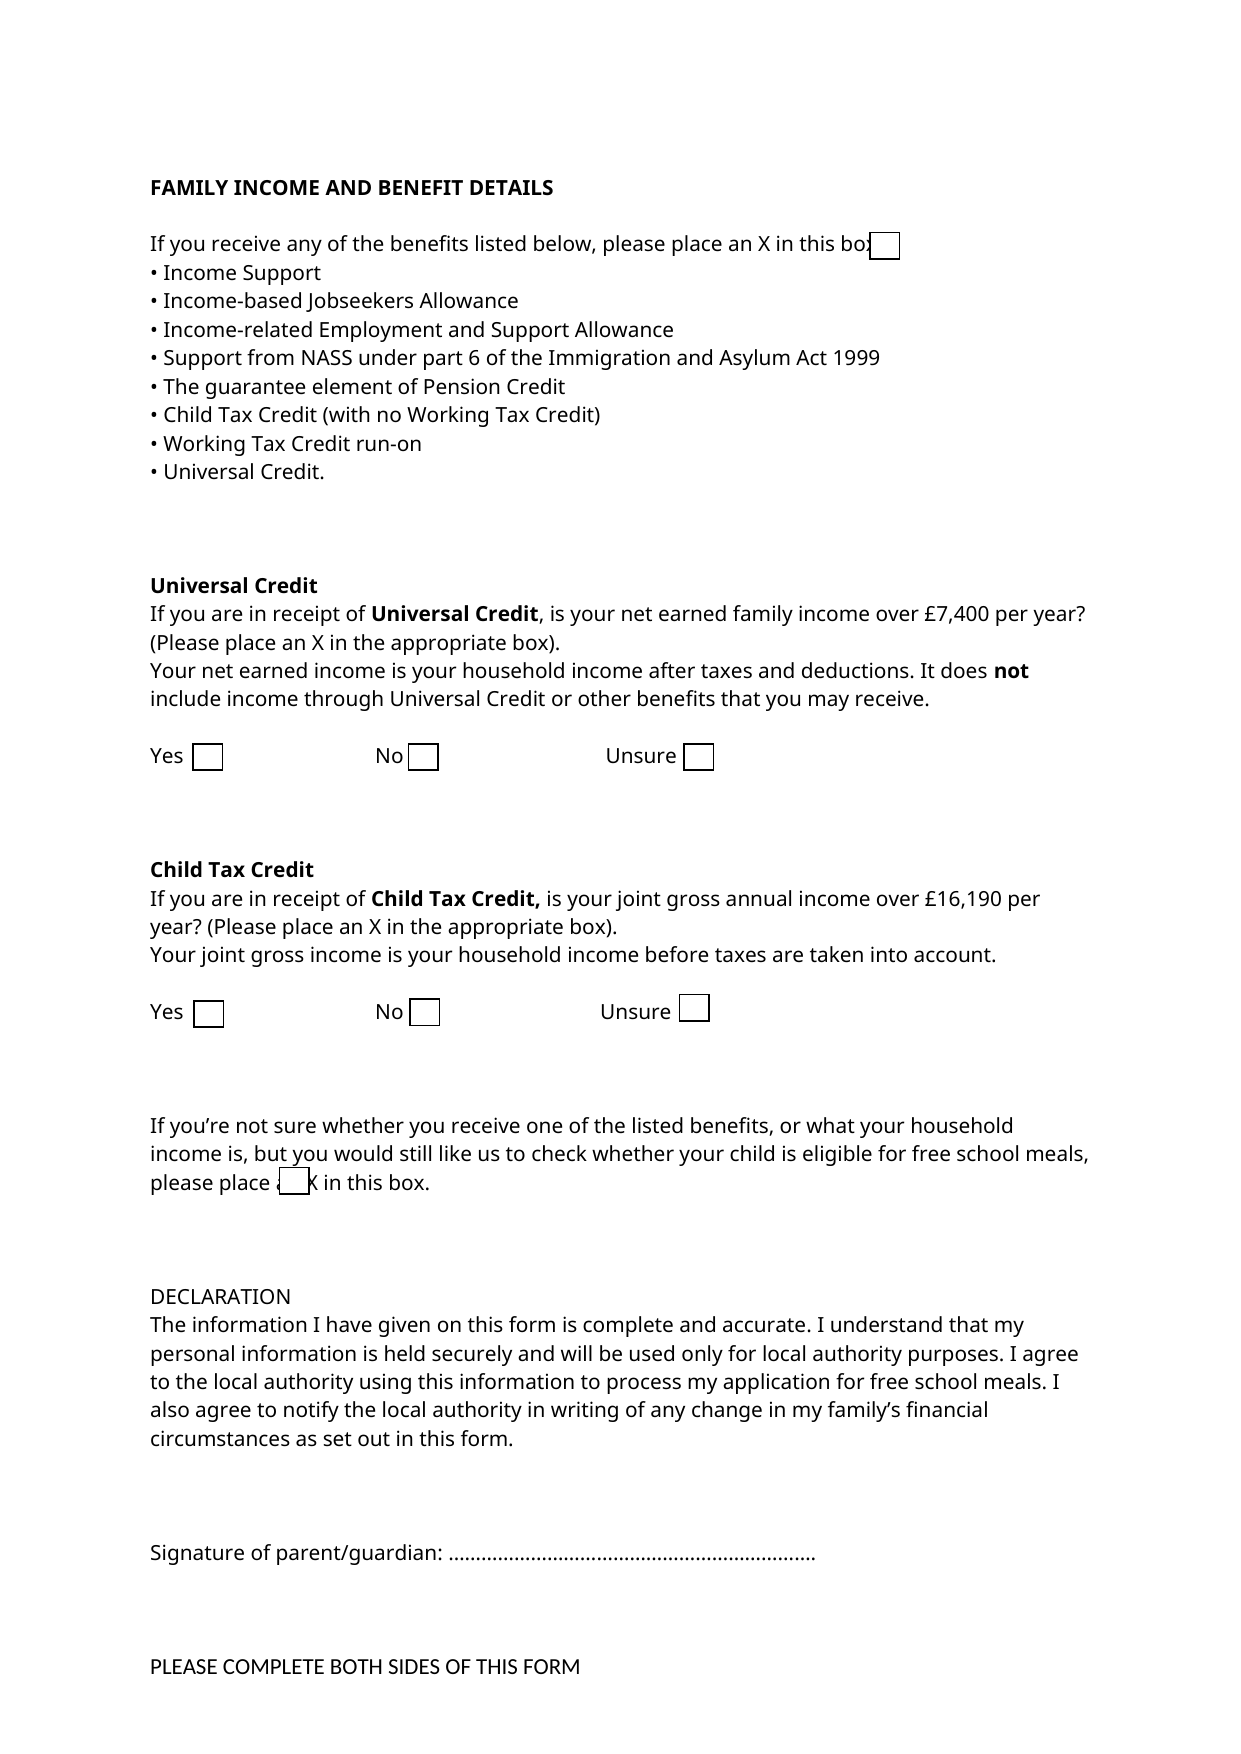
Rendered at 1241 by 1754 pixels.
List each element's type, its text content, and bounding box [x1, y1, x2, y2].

text Yes No Unsure [150, 997, 1090, 1026]
text If you are in receipt of Child Tax Credit, is your joint gross annual income over £16,190 per year? (Please place an X in the appropriate box). [150, 884, 1090, 941]
text DECLARATION [150, 1282, 1090, 1310]
text • Income Support [150, 258, 1090, 286]
text • Income-related Employment and Support Allowance [150, 315, 1090, 343]
text Yes No Unsure [150, 741, 1090, 770]
text Child Tax Credit [150, 855, 1090, 884]
text • Universal Credit. [150, 457, 1090, 486]
text • Working Tax Credit run-on [150, 429, 1090, 457]
text • Child Tax Credit (with no Working Tax Credit) [150, 400, 1090, 429]
text Your joint gross income is your household income before taxes are taken into account. [150, 941, 1090, 969]
text The information I have given on this form is complete and accurate. I understand that my personal information is held securely and will be used only for local authority purposes. I agree to the local authority using this information to process my application for free school meals. I also agree to notify the local authority in writing of any change in my family’s financial circumstances as set out in this form. [150, 1310, 1090, 1452]
text Your net earned income is your household income after taxes and deductions. It does not include income through Universal Credit or other benefits that you may receive. [150, 656, 1090, 713]
text • Income-based Jobseekers Allowance [150, 286, 1090, 315]
text If you receive any of the benefits listed below, please place an X in this box. [150, 229, 1090, 258]
text • Support from NASS under part 6 of the Immigration and Asylum Act 1999 [150, 343, 1090, 372]
text If you’re not sure whether you receive one of the listed benefits, or what your household income is, but you would still like us to check whether your child is eligible for free school meals, please place an X in this box. [150, 1111, 1090, 1196]
text Universal Credit [150, 571, 1090, 599]
text If you are in receipt of Universal Credit, is your net earned family income over £7,400 per year? (Please place an X in the appropriate box). [150, 599, 1090, 656]
text • The guarantee element of Pension Credit [150, 372, 1090, 400]
text Signature of parent/guardian: …………………………………………………………. [150, 1538, 1090, 1566]
text FAMILY INCOME AND BENEFIT DETAILS [150, 173, 1090, 201]
